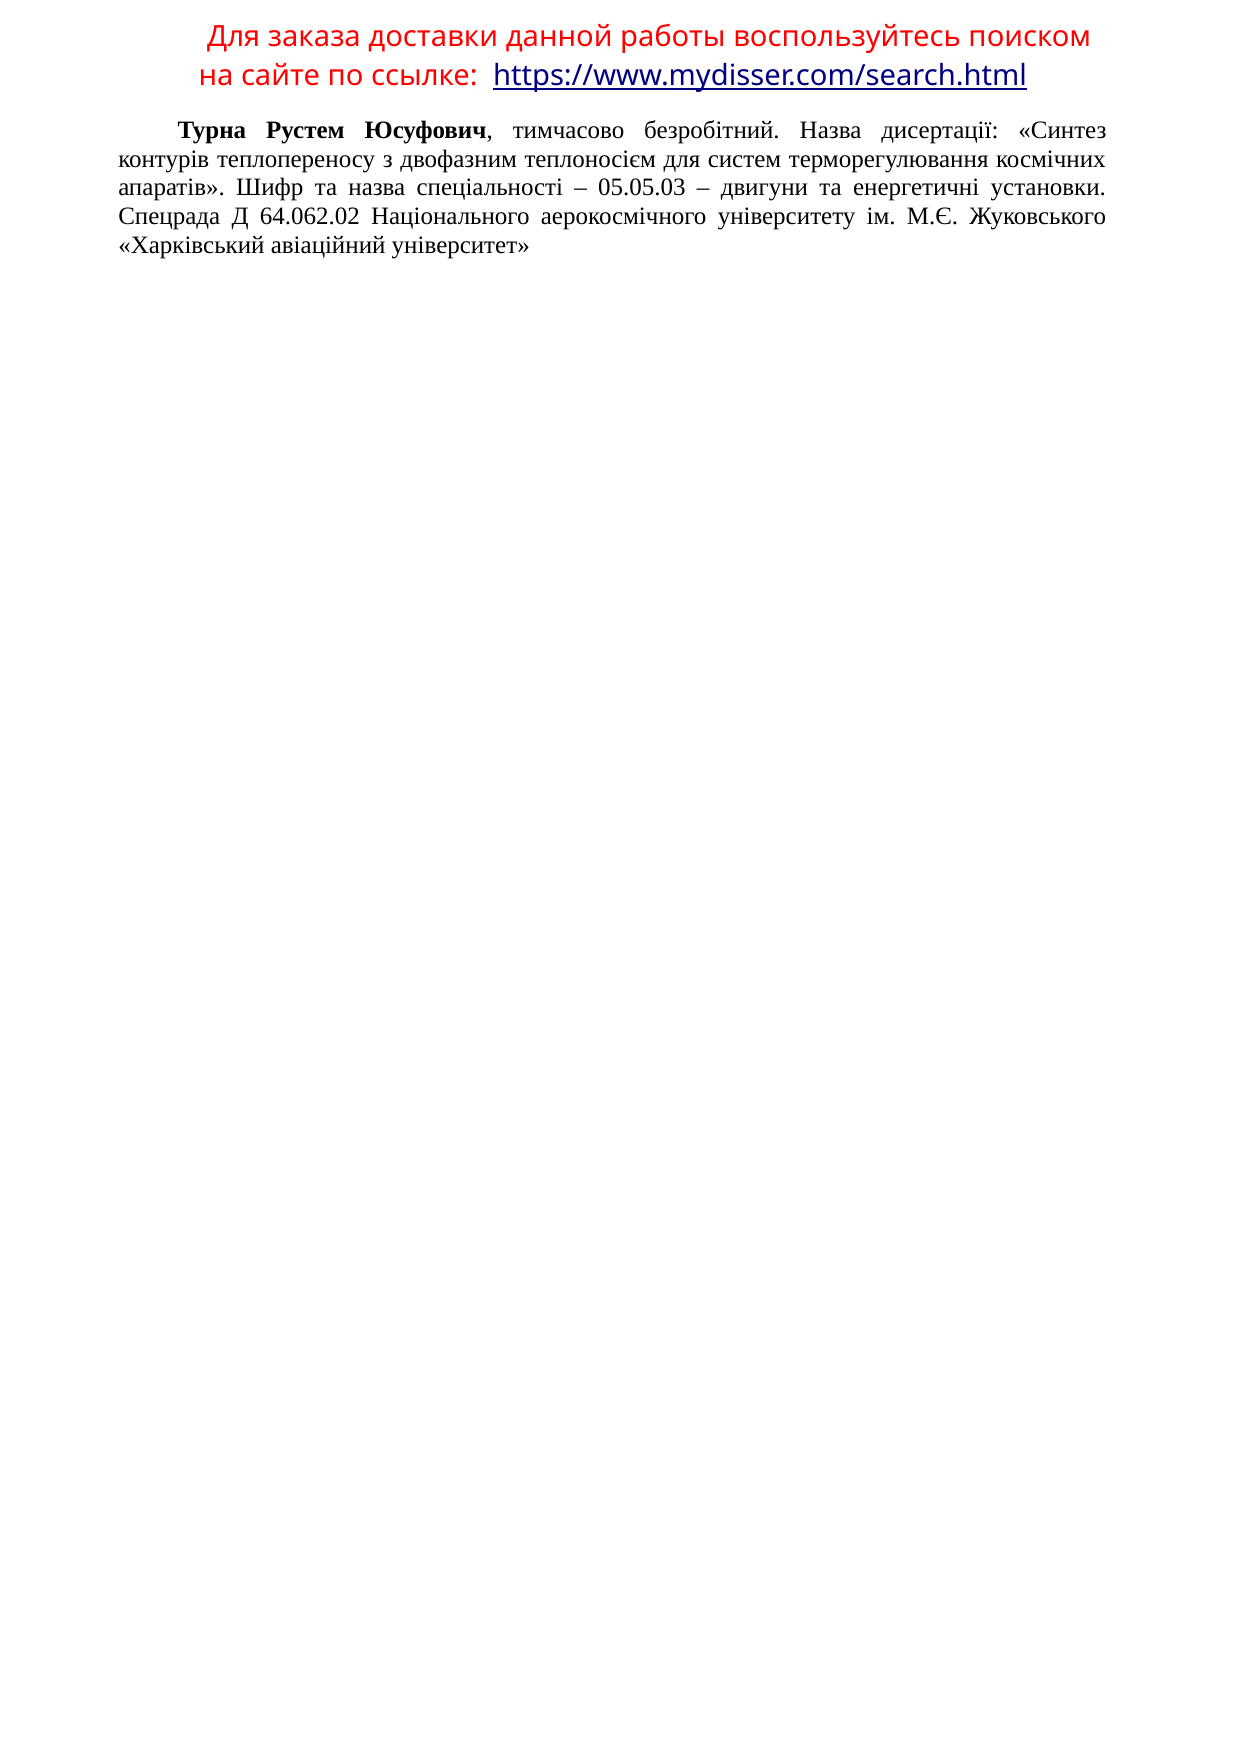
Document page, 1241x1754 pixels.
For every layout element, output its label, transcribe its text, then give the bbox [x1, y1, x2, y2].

text Турна Рустем Юсуфович, тимчасово безробітний. Назва дисертації: «Синтез контурів теплопереносу з двофазним теплоносієм для систем терморегулювання космічних апаратів». Шифр та назва спеціальності – 05.05.03 – двигуни та енергетичні установки. Спецрада Д 64.062.02 Національного аерокосмічного університету ім. М.Є. Жуковського «Харківський авіаційний університет» [118, 115, 1107, 259]
